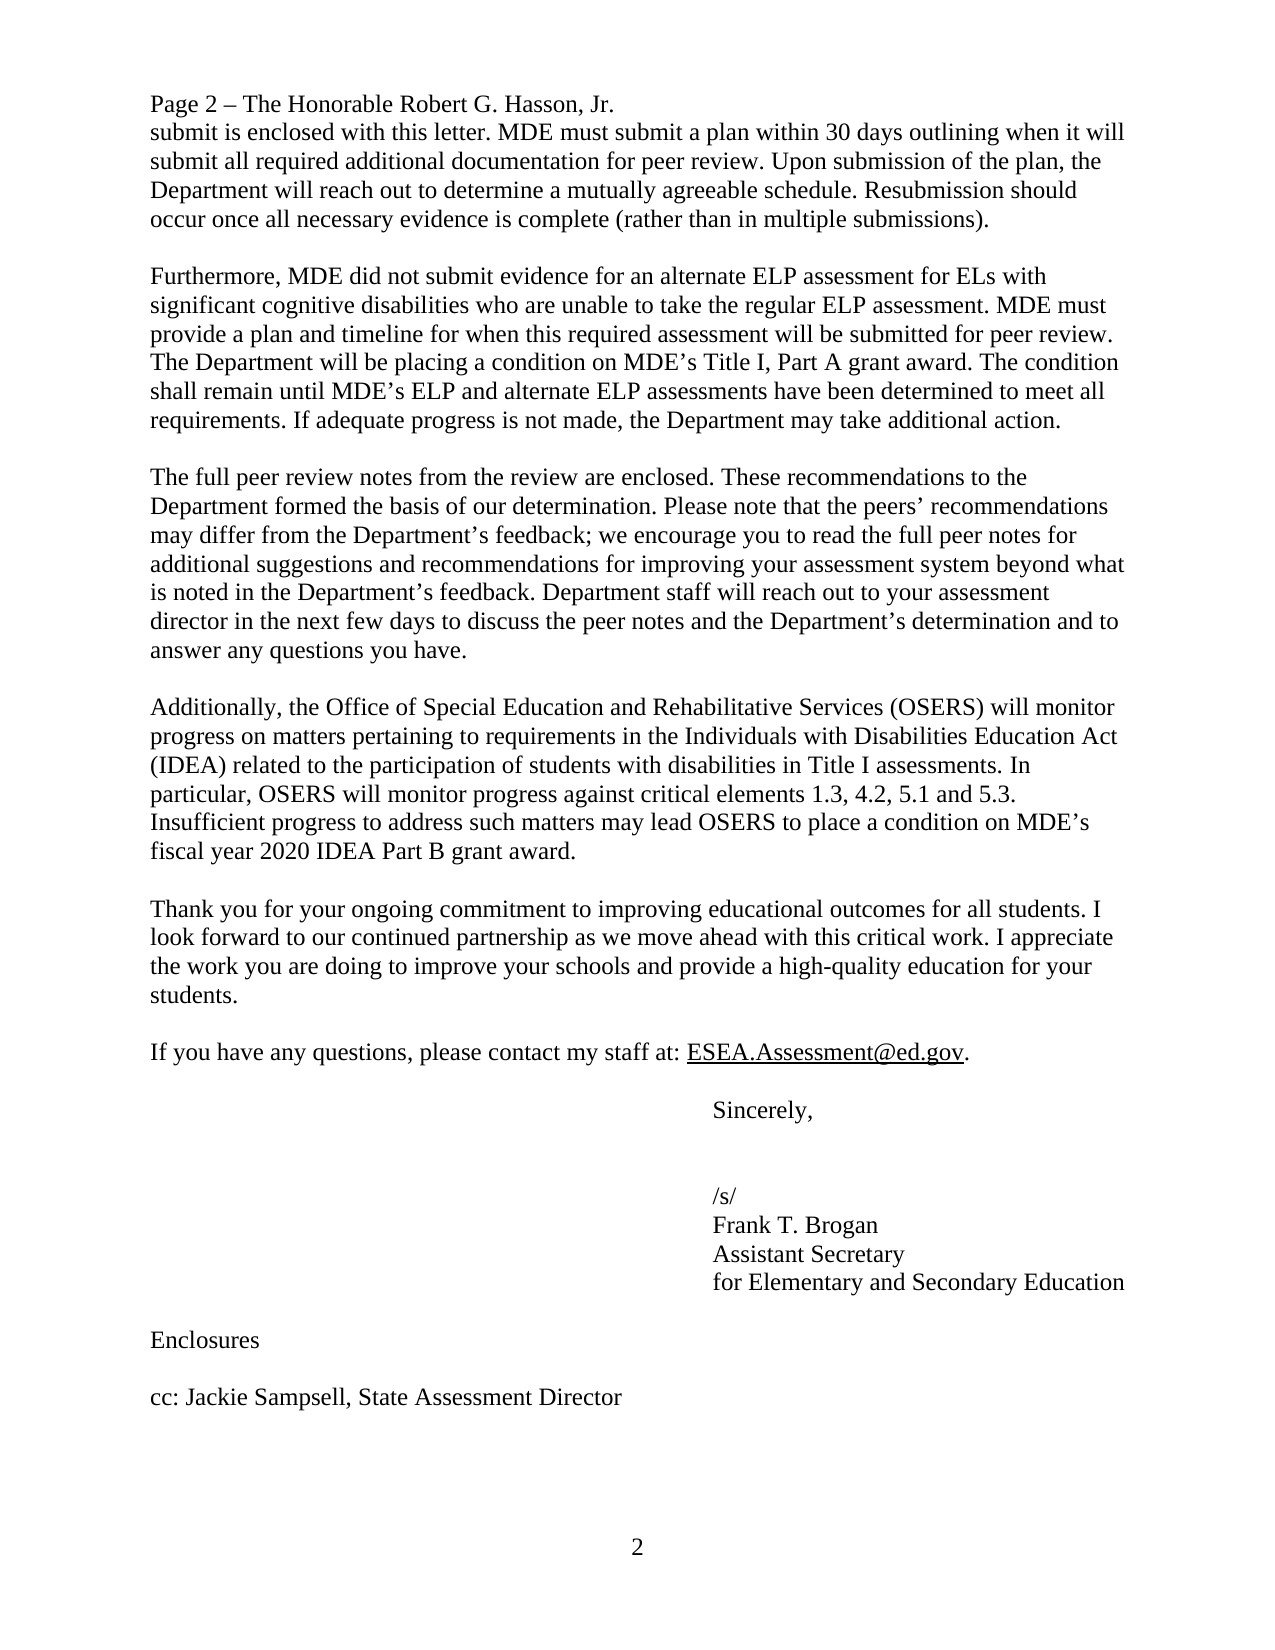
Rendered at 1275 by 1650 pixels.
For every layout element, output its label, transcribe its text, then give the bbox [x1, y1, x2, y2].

text If you have any questions, please contact my staff at: ESEA.Assessment@ed.gov. [150, 1037, 1125, 1066]
text Additionally, the Office of Special Education and Rehabilitative Services (OSERS) will monitor progress on matters pertaining to requirements in the Individuals with Disabilities Education Act (IDEA) related to the participation of students with disabilities in Title I assessments. In particular, OSERS will monitor progress against critical elements 1.3, 4.2, 5.1 and 5.3. Insufficient progress to address such matters may lead OSERS to place a condition on MDE’s fiscal year 2020 IDEA Part B grant award. [150, 692, 1125, 865]
text The full peer review notes from the review are enclosed. These recommendations to the Department formed the basis of our determination. Please note that the peers’ recommendations may differ from the Department’s feedback; we encourage you to read the full peer notes for additional suggestions and recommendations for improving your assessment system beyond what is noted in the Department’s feedback. Department staff will reach out to your assessment director in the next few days to discuss the peer notes and the Department’s determination and to answer any questions you have. [150, 462, 1125, 664]
text Assistant Secretary [712, 1239, 1125, 1267]
text Enclosures [150, 1325, 1125, 1354]
text Thank you for your ongoing commitment to improving educational outcomes for all students. I look forward to our continued partnership as we move ahead with this critical work. I appreciate the work you are doing to improve your schools and provide a high-quality education for your students. [150, 894, 1125, 1009]
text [150, 117, 1125, 232]
text cc: Jackie Sampsell, State Assessment Director [150, 1382, 1125, 1411]
text for Elementary and Secondary Education [712, 1267, 1125, 1296]
text /s/ [712, 1181, 1125, 1210]
text Furthermore, MDE did not submit evidence for an alternate ELP assessment for ELs with significant cognitive disabilities who are unable to take the regular ELP assessment. MDE must provide a plan and timeline for when this required assessment will be submitted for peer review. The Department will be placing a condition on MDE’s Title I, Part A grant award. The condition shall remain until MDE’s ELP and alternate ELP assessments have been determined to meet all requirements. If adequate progress is not made, the Department may take additional action. [150, 261, 1125, 434]
text Frank T. Brogan [712, 1210, 1125, 1239]
text Sincerely, [712, 1095, 1125, 1124]
